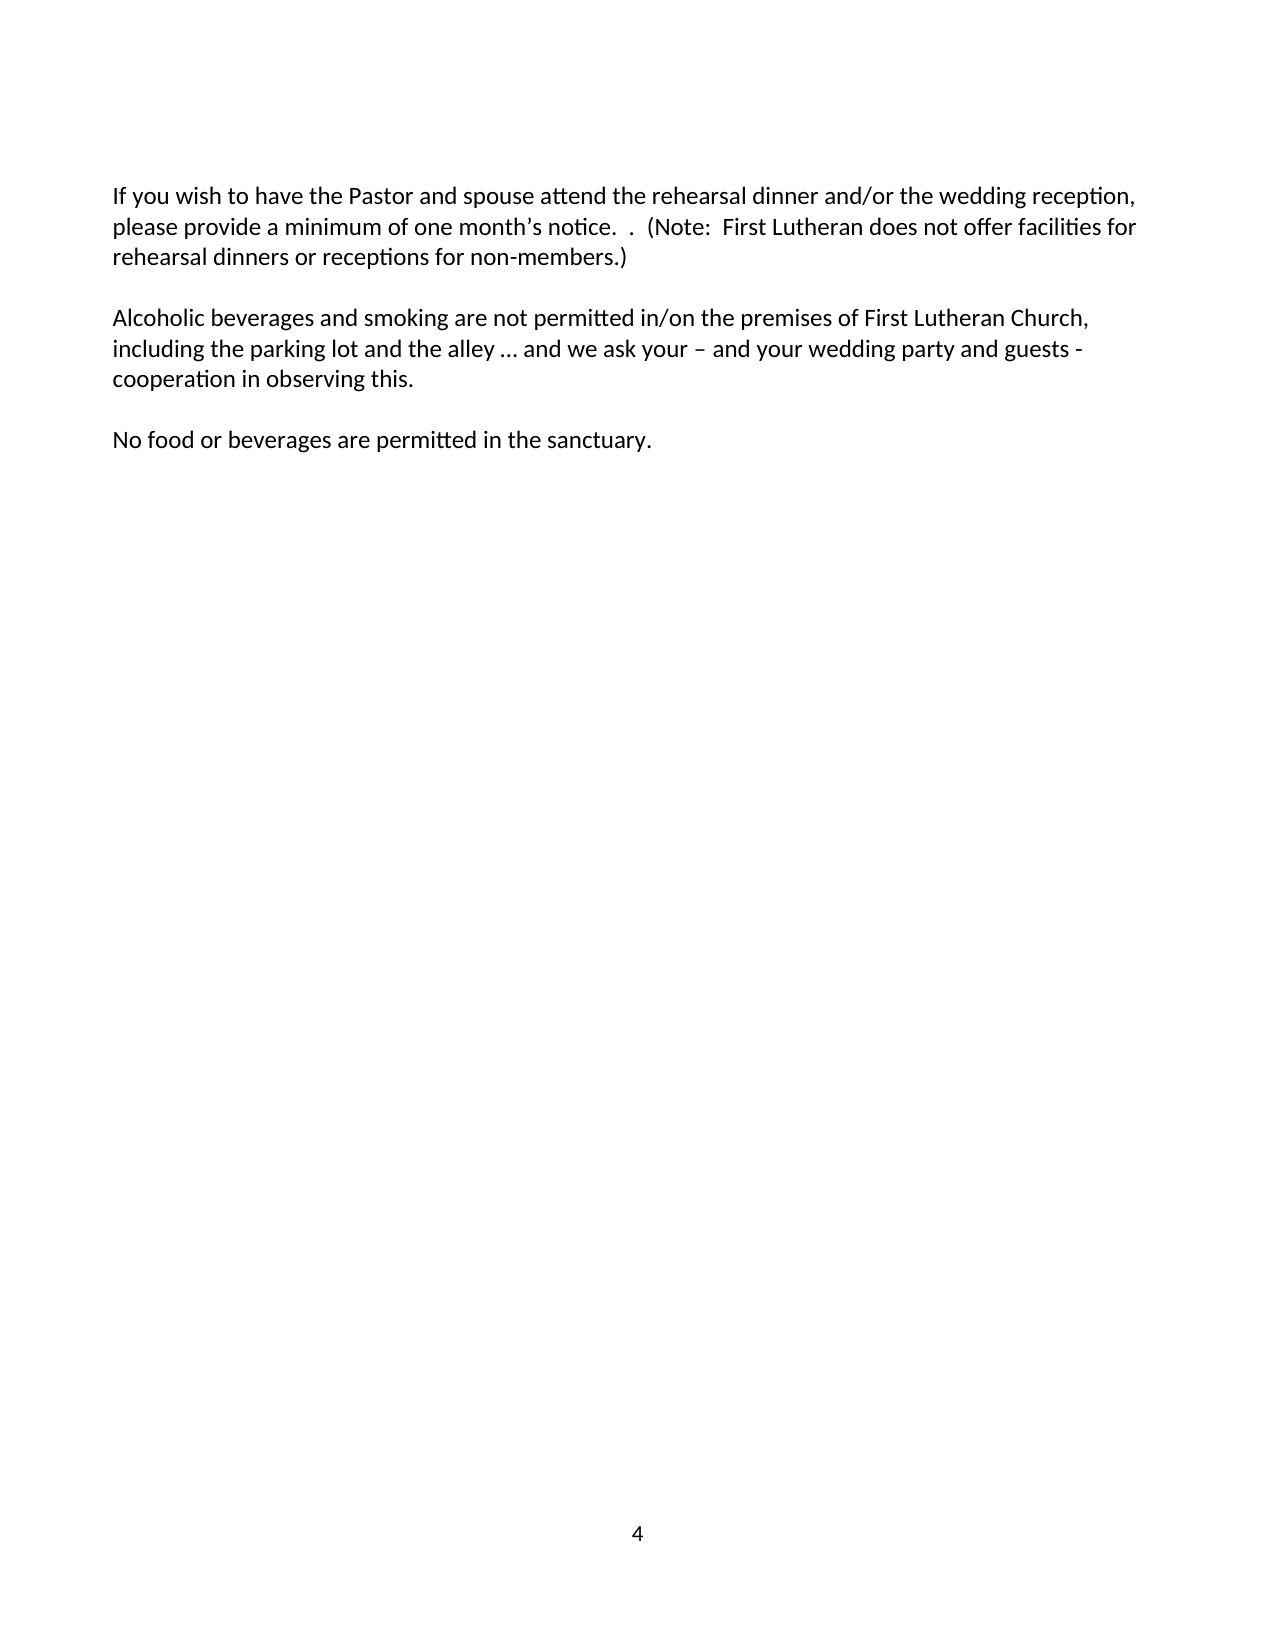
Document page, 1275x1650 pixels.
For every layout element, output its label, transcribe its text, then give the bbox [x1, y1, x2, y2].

text Alcoholic beverages and smoking are not permitted in/on the premises of First Lutheran Church, including the parking lot and the alley … and we ask your – and your wedding party and guests - cooperation in observing this. [112, 303, 1162, 394]
text No food or beverages are permitted in the sanctuary. [112, 425, 1162, 455]
text If you wish to have the Pastor and spouse attend the rehearsal dinner and/or the wedding reception, please provide a minimum of one month’s notice. . (Note: First Lutheran does not offer facilities for rehearsal dinners or receptions for non-members.) [112, 181, 1162, 272]
